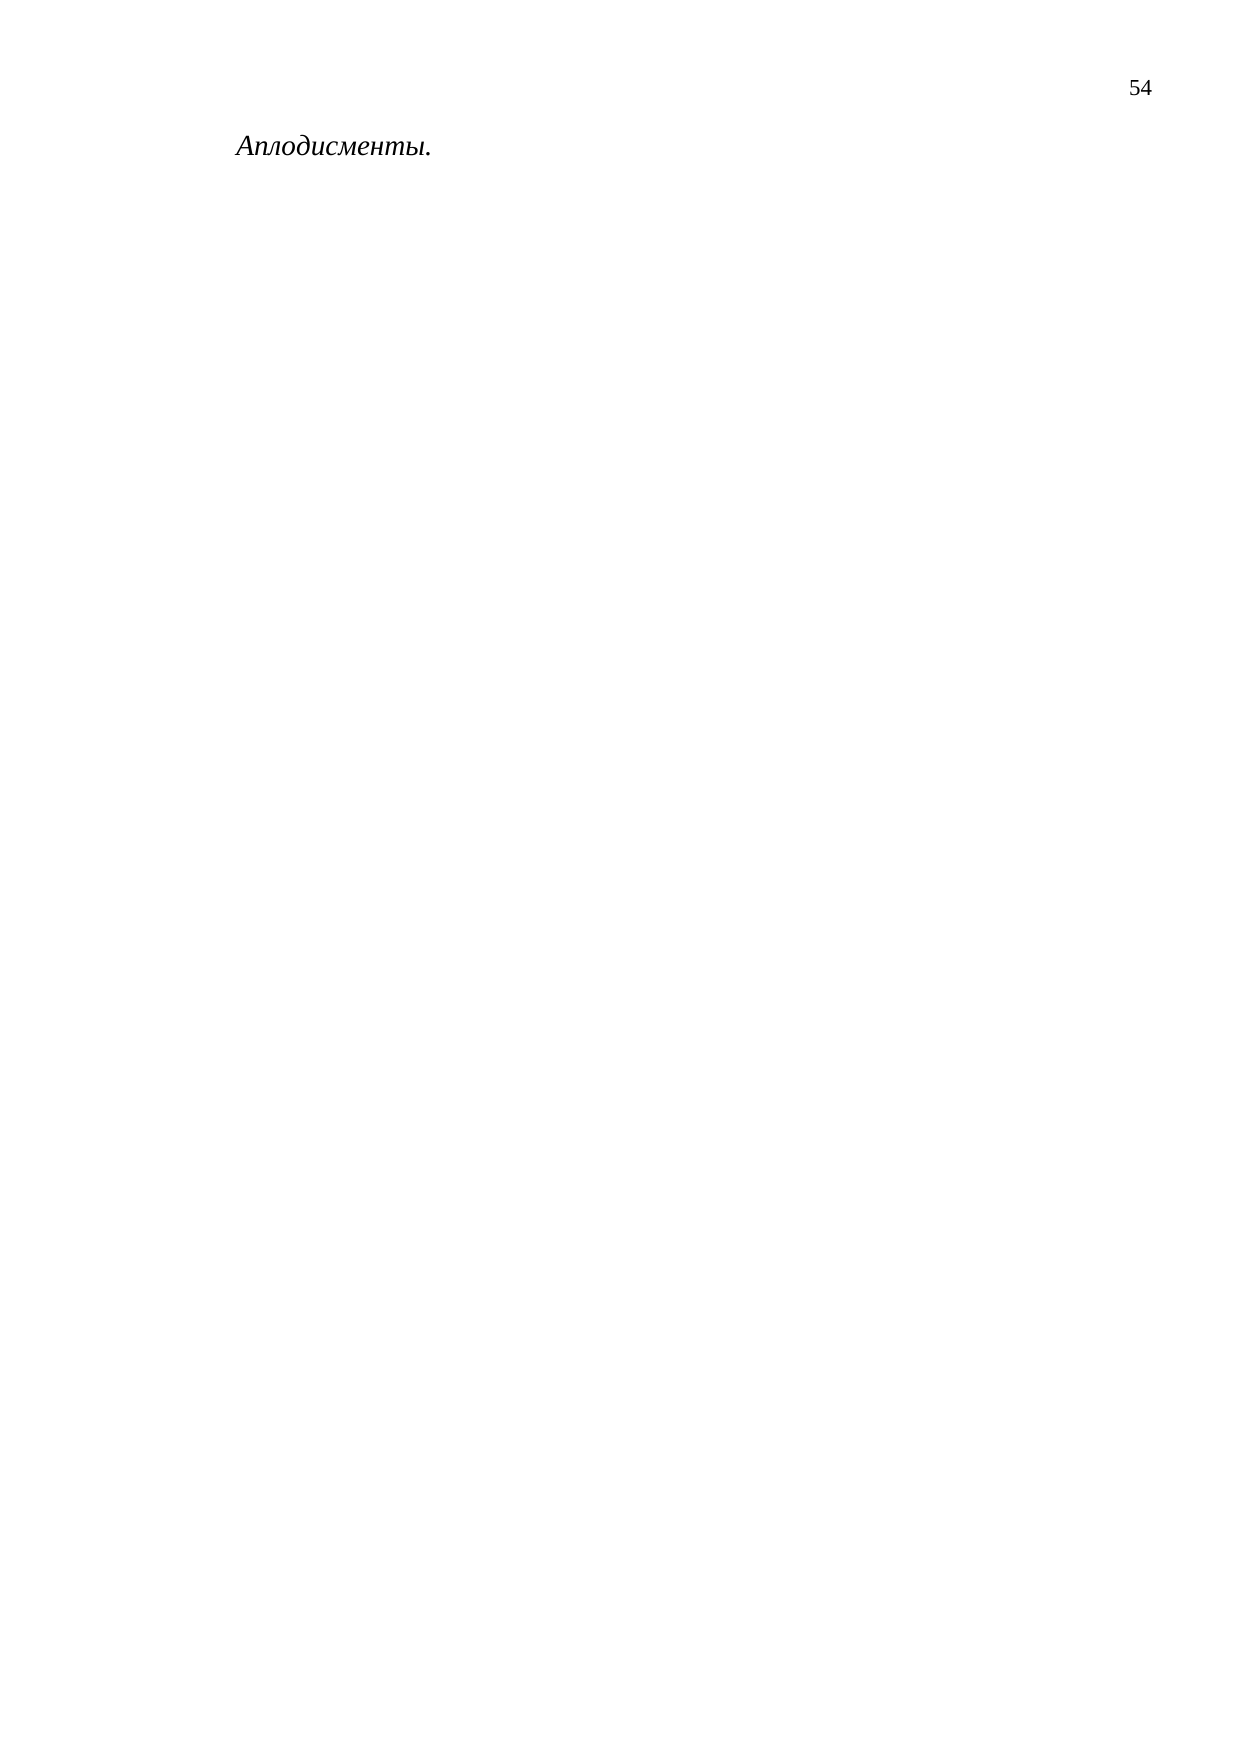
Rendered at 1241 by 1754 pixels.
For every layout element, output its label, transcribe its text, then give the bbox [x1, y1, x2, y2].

text Аплодисменты. [177, 128, 1152, 226]
